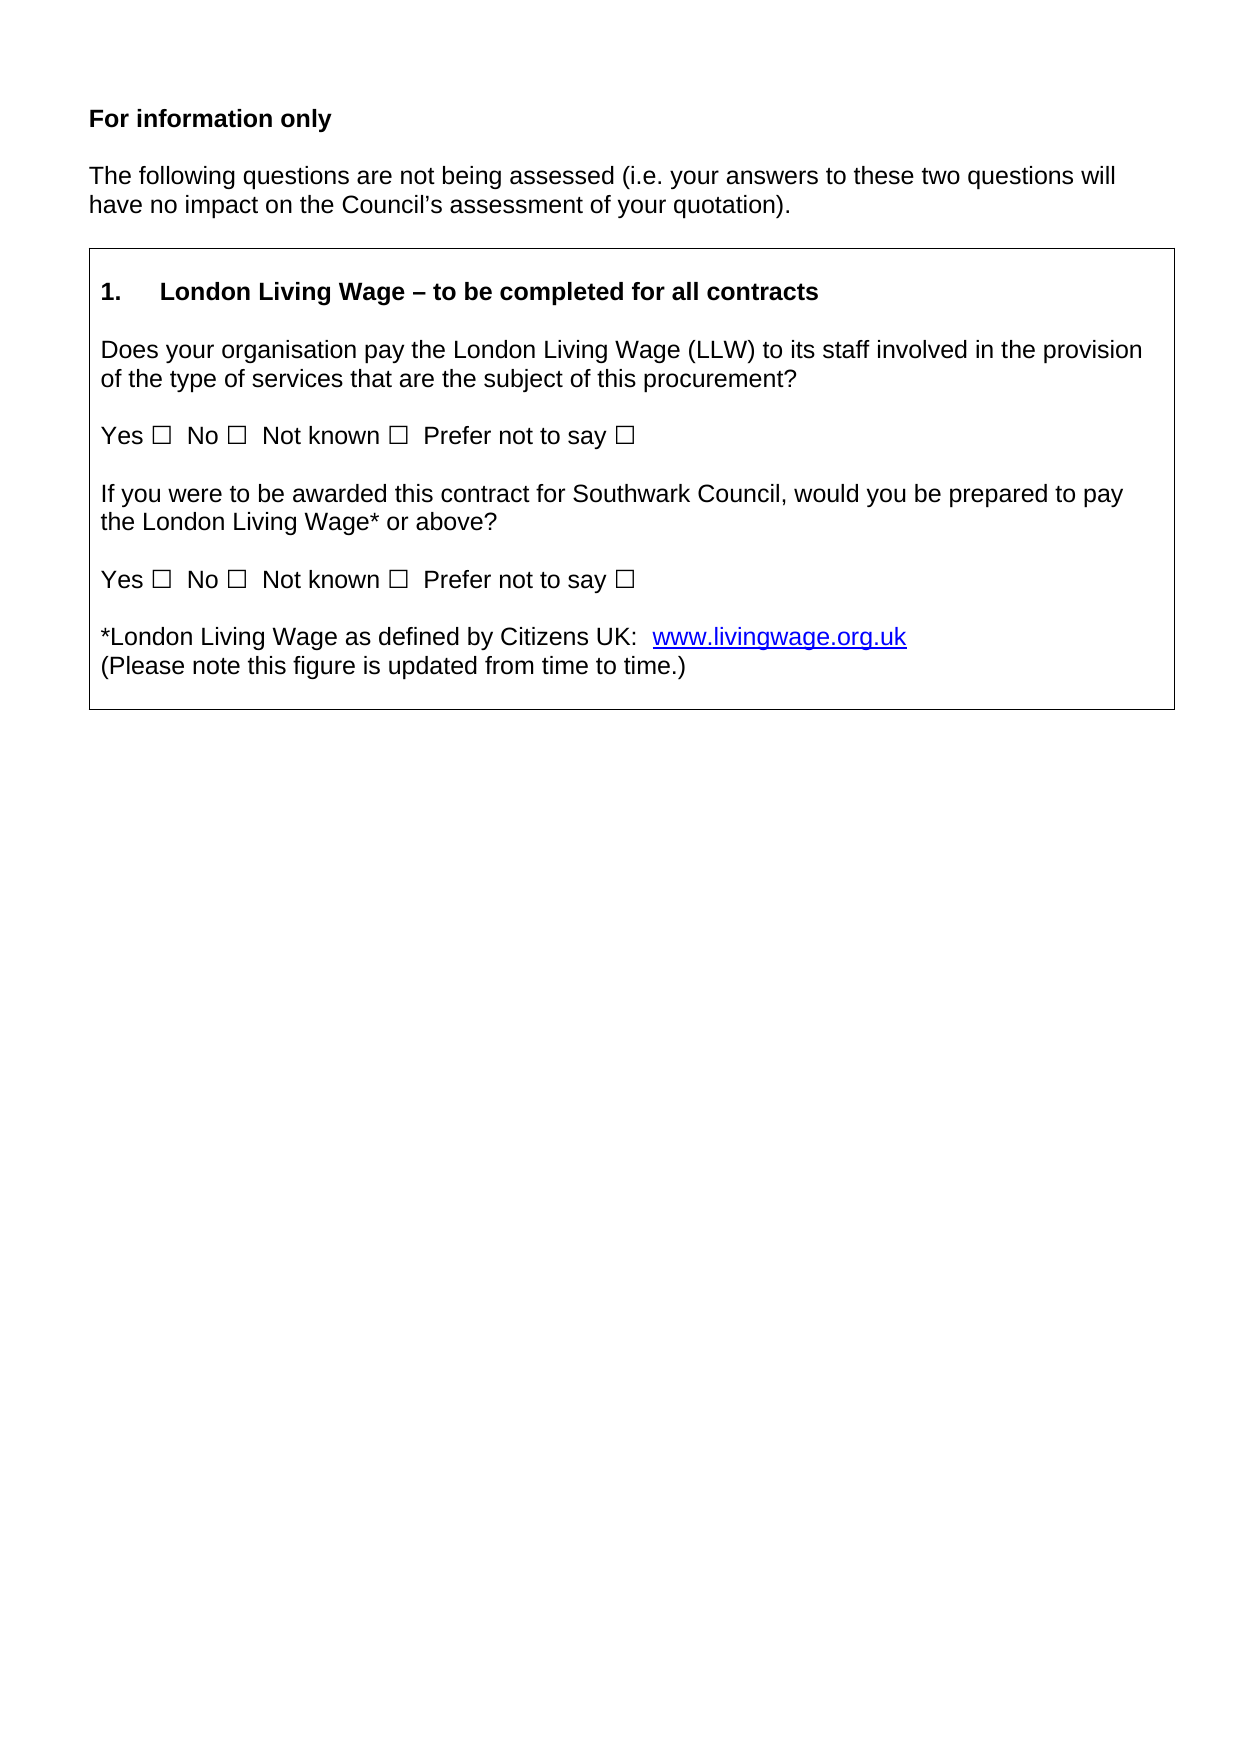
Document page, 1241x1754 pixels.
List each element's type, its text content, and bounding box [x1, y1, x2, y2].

table_header London Living Wage – to be completed for all contracts Does your organisation pay the London Living Wage (LLW) to its staff involved in the provision of the type of services that are the subject of this procurement? Yes No Not known Prefer not to say If you were to be awarded this contract for Southwark Council, would you be prepared to pay the London Living Wage* or above? Yes No Not known Prefer not to say *London Living Wage as defined by Citizens UK: www.livingwage.org.uk (Please note this figure is updated from time to time.) [90, 249, 1174, 708]
text The following questions are not being assessed (i.e. your answers to these two questions will have no impact on the Council’s assessment of your quotation). [89, 161, 1152, 219]
text For information only [89, 104, 1152, 132]
